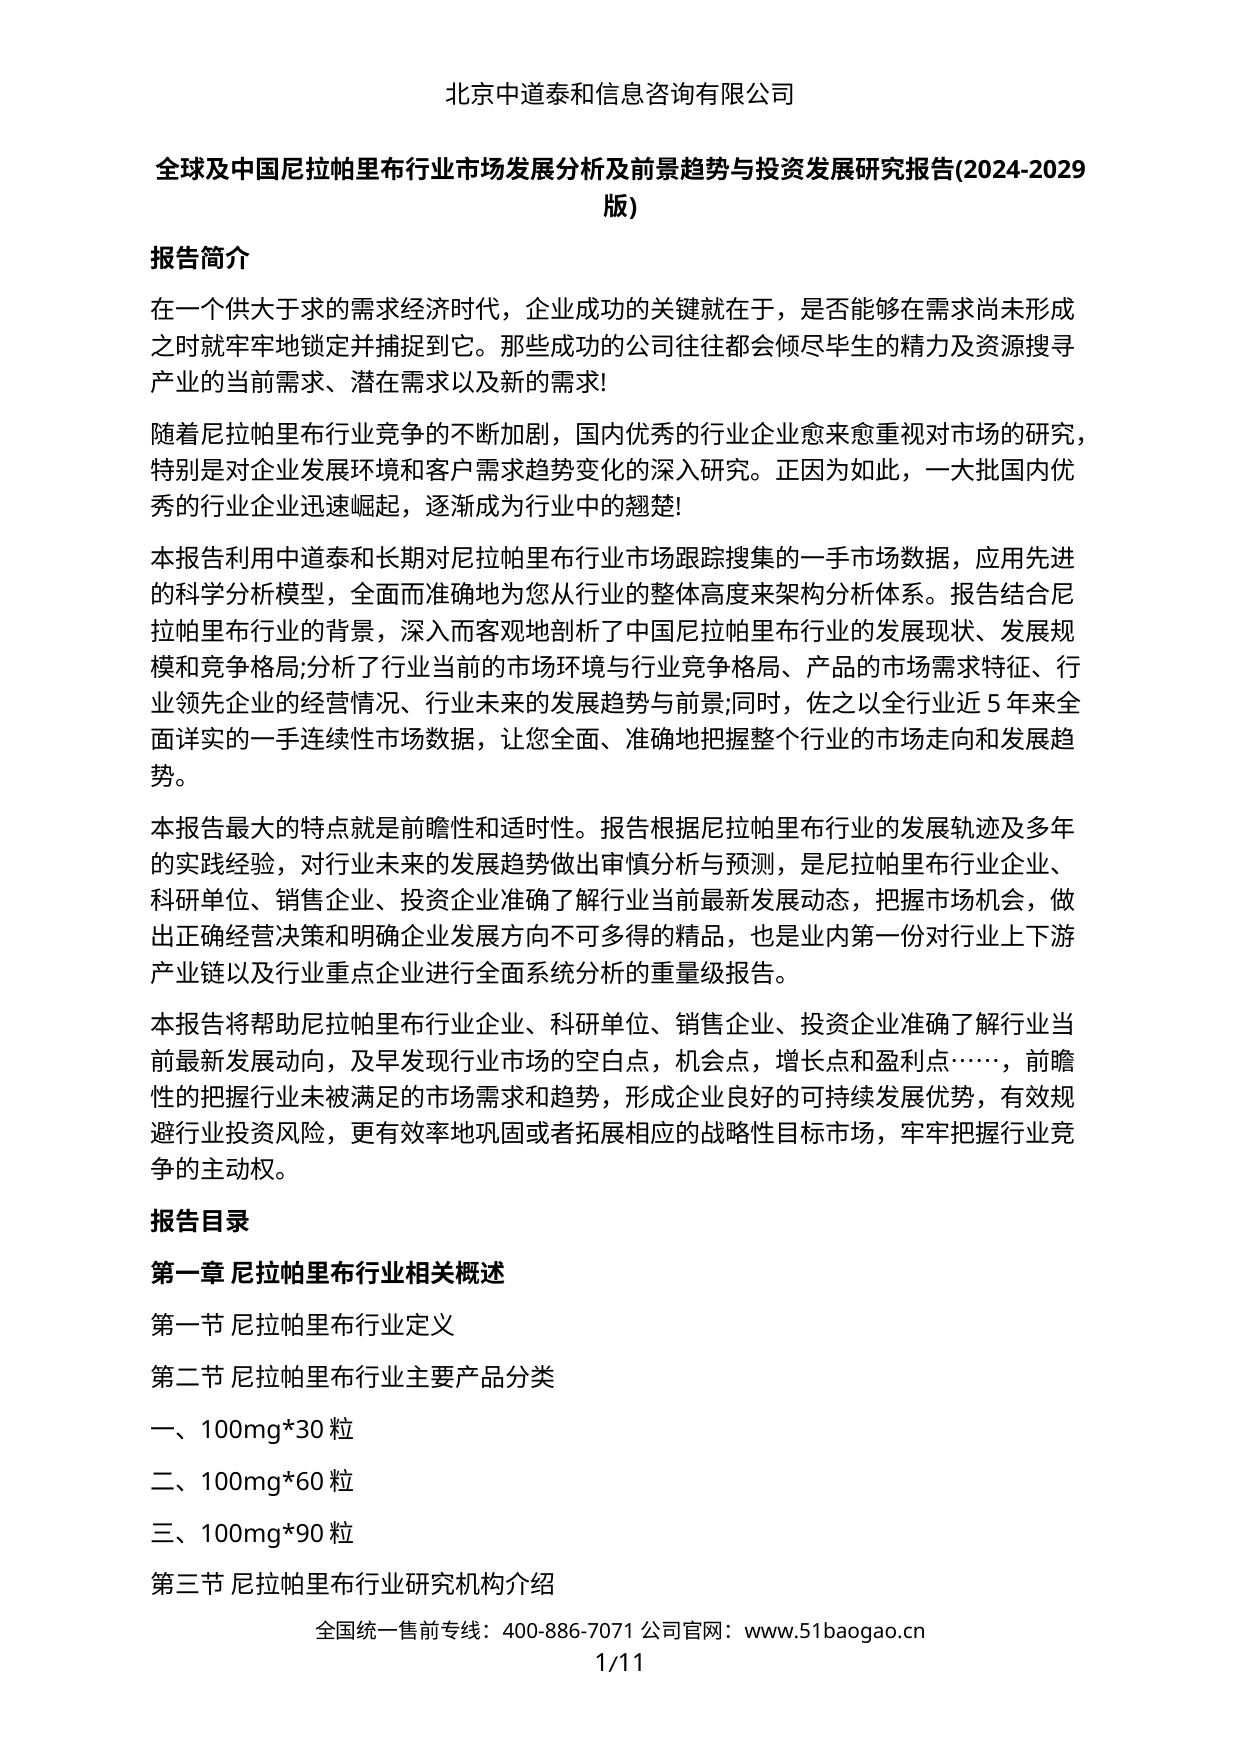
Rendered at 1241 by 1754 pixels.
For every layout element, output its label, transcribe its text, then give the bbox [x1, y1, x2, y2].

text 第一章 尼拉帕里布行业相关概述 [150, 1254, 1090, 1290]
text 全球及中国尼拉帕里布行业市场发展分析及前景趋势与投资发展研究报告(2024-2029版) [150, 150, 1090, 222]
text 本报告利用中道泰和长期对尼拉帕里布行业市场跟踪搜集的一手市场数据，应用先进的科学分析模型，全面而准确地为您从行业的整体高度来架构分析体系。报告结合尼拉帕里布行业的背景，深入而客观地剖析了中国尼拉帕里布行业的发展现状、发展规模和竞争格局;分析了行业当前的市场环境与行业竞争格局、产品的市场需求特征、行业领先企业的经营情况、行业未来的发展趋势与前景;同时，佐之以全行业近5年来全面详实的一手连续性市场数据，让您全面、准确地把握整个行业的市场走向和发展趋势。 [150, 539, 1090, 792]
text 报告简介 [150, 238, 1090, 274]
text 第一节 尼拉帕里布行业定义 [150, 1306, 1090, 1342]
text 三、100mg*90粒 [150, 1513, 1090, 1549]
text 第三节 尼拉帕里布行业研究机构介绍 [150, 1565, 1090, 1601]
text 二、100mg*60粒 [150, 1461, 1090, 1497]
text 第二节 尼拉帕里布行业主要产品分类 [150, 1357, 1090, 1394]
text 报告目录 [150, 1202, 1090, 1238]
text 一、100mg*30粒 [150, 1409, 1090, 1446]
text 本报告将帮助尼拉帕里布行业企业、科研单位、销售企业、投资企业准确了解行业当前最新发展动向，及早发现行业市场的空白点，机会点，增长点和盈利点……，前瞻性的把握行业未被满足的市场需求和趋势，形成企业良好的可持续发展优势，有效规避行业投资风险，更有效率地巩固或者拓展相应的战略性目标市场，牢牢把握行业竞争的主动权。 [150, 1005, 1090, 1186]
text 本报告最大的特点就是前瞻性和适时性。报告根据尼拉帕里布行业的发展轨迹及多年的实践经验，对行业未来的发展趋势做出审慎分析与预测，是尼拉帕里布行业企业、科研单位、销售企业、投资企业准确了解行业当前最新发展动态，把握市场机会，做出正确经营决策和明确企业发展方向不可多得的精品，也是业内第一份对行业上下游产业链以及行业重点企业进行全面系统分析的重量级报告。 [150, 808, 1090, 989]
text 在一个供大于求的需求经济时代，企业成功的关键就在于，是否能够在需求尚未形成之时就牢牢地锁定并捕捉到它。那些成功的公司往往都会倾尽毕生的精力及资源搜寻产业的当前需求、潜在需求以及新的需求! [150, 290, 1090, 399]
text 随着尼拉帕里布行业竞争的不断加剧，国内优秀的行业企业愈来愈重视对市场的研究，特别是对企业发展环境和客户需求趋势变化的深入研究。正因为如此，一大批国内优秀的行业企业迅速崛起，逐渐成为行业中的翘楚! [150, 414, 1090, 523]
